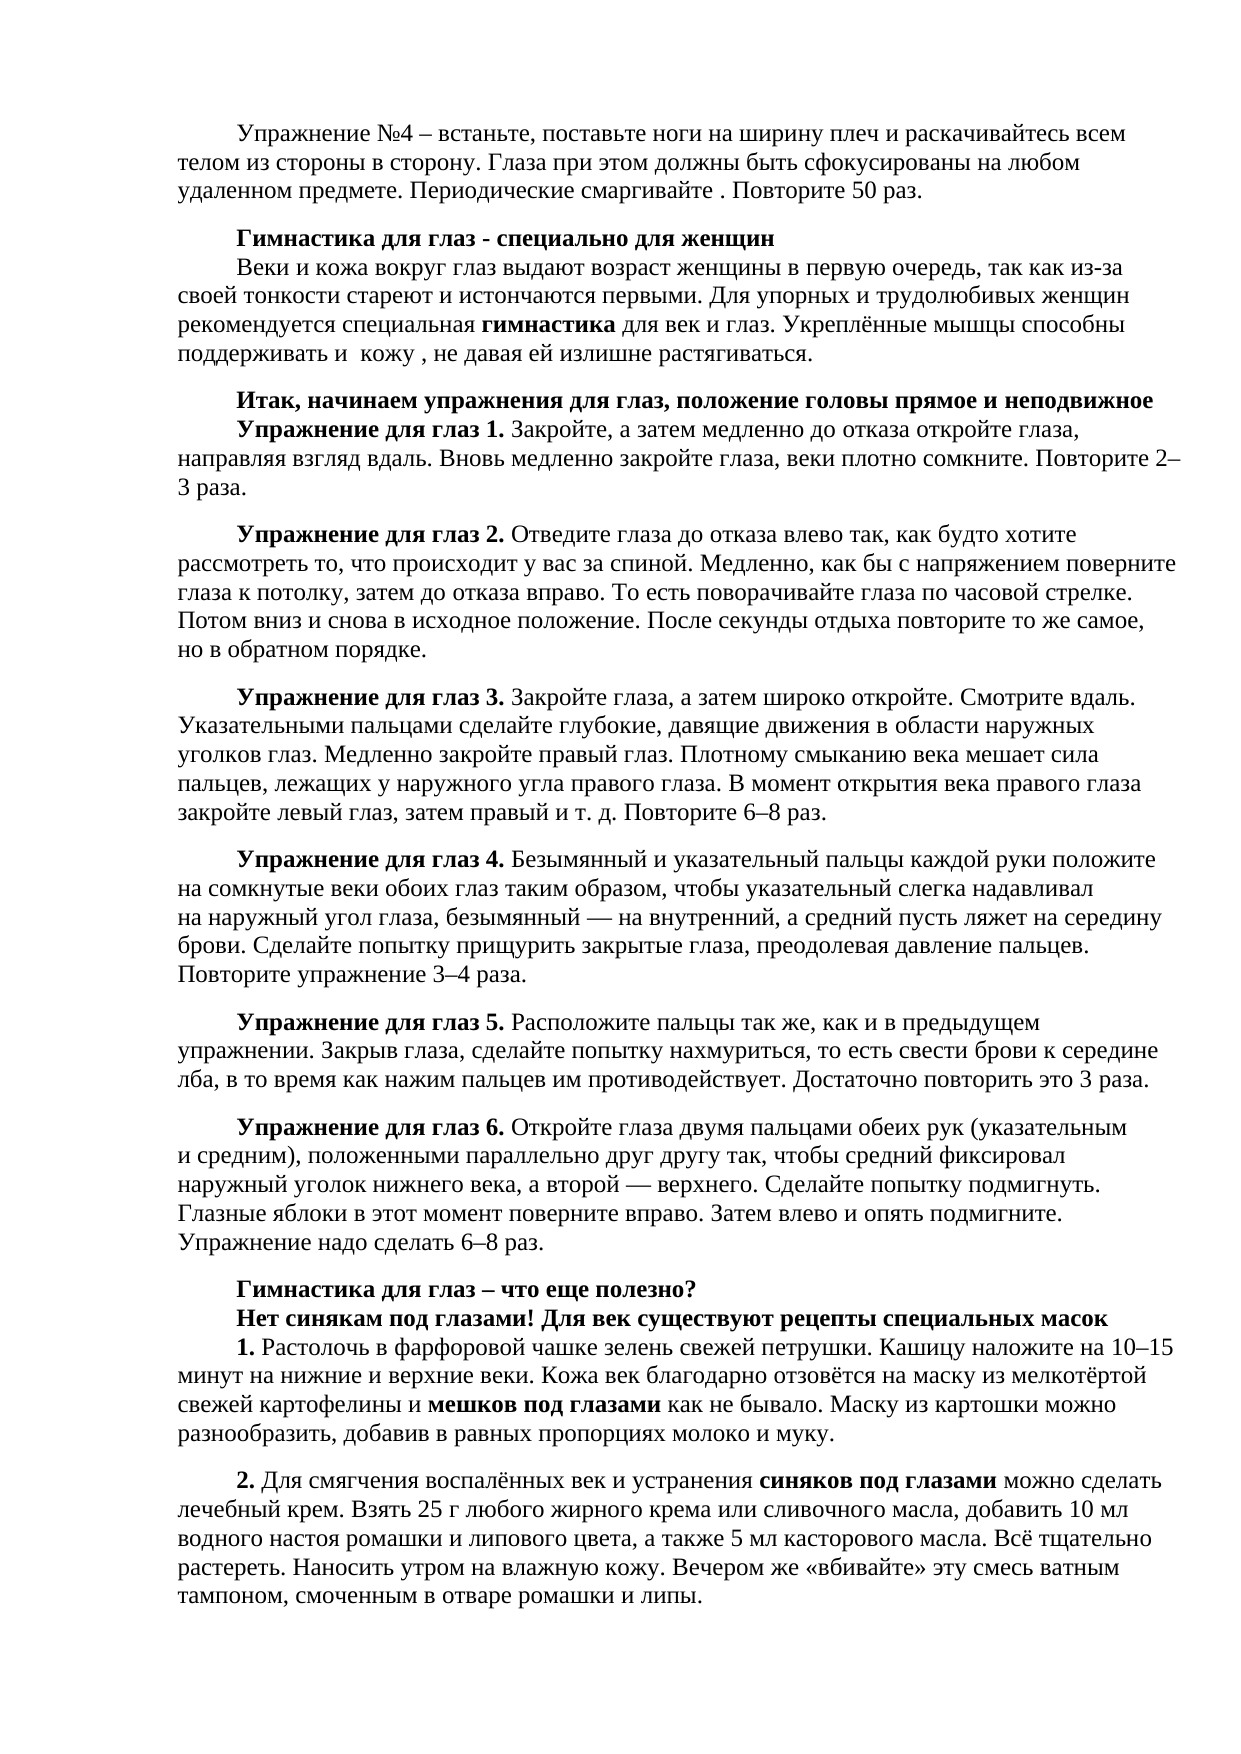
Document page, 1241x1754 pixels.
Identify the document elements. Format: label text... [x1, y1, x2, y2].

text Упражнение для глаз 2. Отведите глаза до отказа влево так, как будто хотите рассмотреть то, что происходит у вас за спиной. Медленно, как бы с напряжением поверните глаза к потолку, затем до отказа вправо. То есть поворачивайте глаза по часовой стрелке. Потом вниз и снова в исходное положение. После секунды отдыха повторите то же самое, но в обратном порядке. [177, 519, 1181, 663]
text Упражнение для глаз 5. Расположите пальцы так же, как и в предыдущем упражнении. Закрыв глаза, сделайте попытку нахмуриться, то есть свести брови к середине лба, в то время как нажим пальцев им противодействует. Достаточно повторить это 3 раза. [177, 1007, 1181, 1093]
text Упражнение для глаз 4. Безымянный и указательный пальцы каждой руки положите на сомкнутые веки обоих глаз таким образом, чтобы указательный слегка надавливал на наружный угол глаза, безымянный — на внутренний, а средний пусть ляжет на середину брови. Сделайте попытку прищурить закрытые глаза, преодолевая давление пальцев. Повторите упражнение 3–4 раза. [177, 844, 1181, 988]
text 1. Растолочь в фарфоровой чашке зелень свежей петрушки. Кашицу наложите на 10–15 минут на нижние и верхние веки. Кожа век благодарно отзовётся на маску из мелкотёртой свежей картофелины и мешков под глазами как не бывало. Маску из картошки можно разнообразить, добавив в равных пропорциях молоко и муку. [177, 1332, 1181, 1447]
text Упражнение для глаз 3. Закройте глаза, а затем широко откройте. Смотрите вдаль. Указательными пальцами сделайте глубокие, давящие движения в области наружных уголков глаз. Медленно закройте правый глаз. Плотному смыканию века мешает сила пальцев, лежащих у наружного угла правого глаза. В момент открытия века правого глаза закройте левый глаз, затем правый и т. д. Повторите 6–8 раз. [177, 682, 1181, 826]
text Упражнение №4 – встаньте, поставьте ноги на ширину плеч и раскачивайтесь всем телом из стороны в сторону. Глаза при этом должны быть сфокусированы на любом удаленном предмете. Периодические смаргивайте . Повторите 50 раз. [177, 118, 1181, 204]
text Нет синякам под глазами! Для век существуют рецепты специальных масок [177, 1303, 1181, 1332]
text Упражнение для глаз 1. Закройте, а затем медленно до отказа откройте глаза, направляя взгляд вдаль. Вновь медленно закройте глаза, веки плотно сомкните. Повторите 2–3 раза. [177, 414, 1181, 501]
text 2. Для смягчения воспалённых век и устранения синяков под глазами можно сделать лечебный крем. Взять 25 г любого жирного крема или сливочного масла, добавить 10 мл водного настоя ромашки и липового цвета, а также 5 мл касторового масла. Всё тщательно растереть. Наносить утром на влажную кожу. Вечером же «вбивайте» эту смесь ватным тампоном, смоченным в отваре ромашки и липы. [177, 1466, 1181, 1609]
text Гимнастика для глаз - специально для женщин [177, 223, 1181, 252]
text Упражнение для глаз 6. Откройте глаза двумя пальцами обеих рук (указательным и средним), положенными параллельно друг другу так, чтобы средний фиксировал наружный уголок нижнего века, а второй — верхнего. Сделайте попытку подмигнуть. Глазные яблоки в этот момент поверните вправо. Затем влево и опять подмигните. Упражнение надо сделать 6–8 раз. [177, 1112, 1181, 1256]
text Гимнастика для глаз – что еще полезно? [177, 1274, 1181, 1303]
text Веки и кожа вокруг глаз выдают возраст женщины в первую очередь, так как из-за своей тонкости стареют и истончаются первыми. Для упорных и трудолюбивых женщин рекомендуется специальная гимнастика для век и глаз. Укреплённые мышцы способны поддерживать и кожу , не давая ей излишне растягиваться. [177, 252, 1181, 367]
text Итак, начинаем упражнения для глаз, положение головы прямое и неподвижное [177, 386, 1181, 414]
